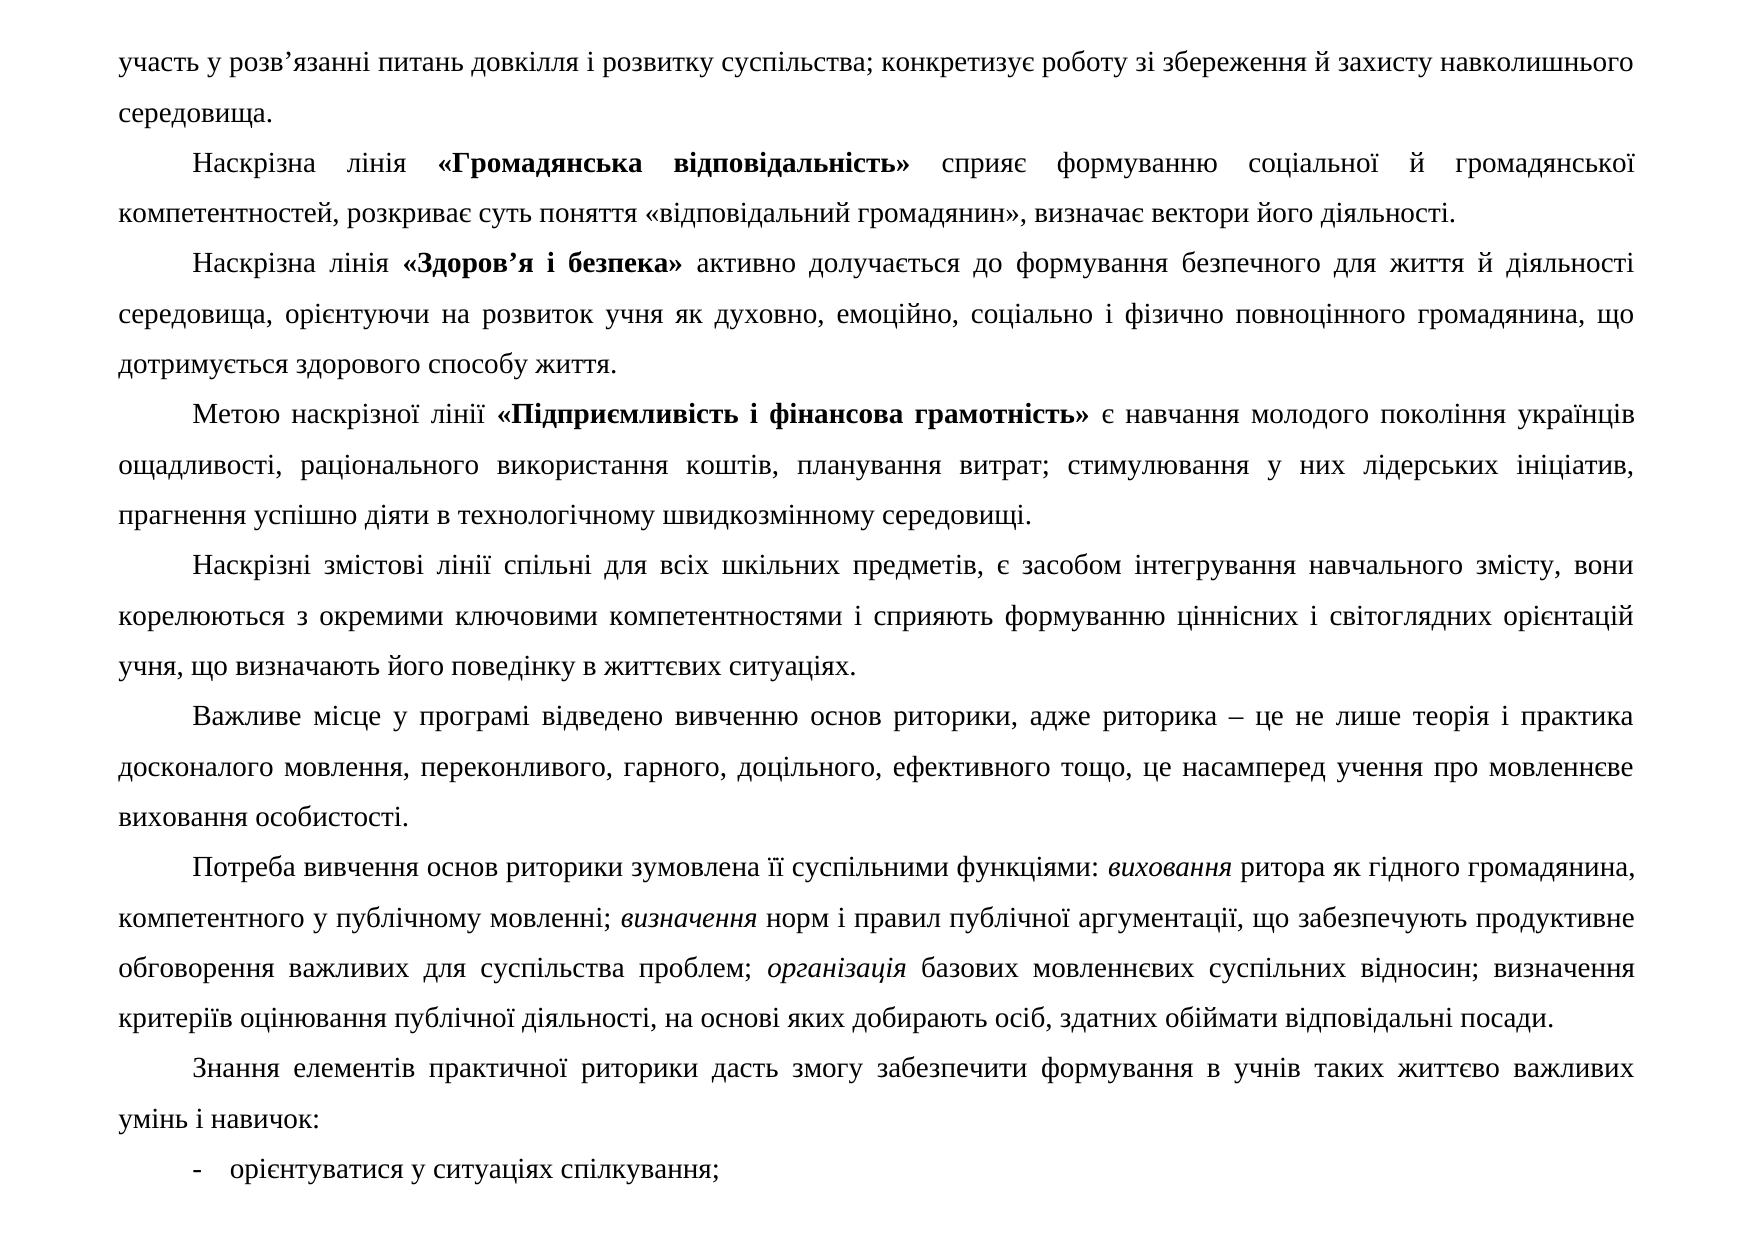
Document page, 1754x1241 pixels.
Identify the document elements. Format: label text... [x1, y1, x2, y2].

text Метою наскрізної лінії «Підприємливість і фінансова грамотність» є навчання молодого покоління українців ощадливості, раціонального використання коштів, планування витрат; стимулювання у них лідерських ініціатив, прагнення успішно діяти в технологічному швидкозмінному середовищі. [118, 397, 1636, 531]
text Важливе місце у програмі відведено вивченню основ риторики, адже риторика – це не лише теорія і практика досконалого мовлення, переконливого, гарного, доцільного, ефективного тощо, це насамперед учення про мовленнєве виховання особистості. [118, 698, 1636, 833]
text Наскрізні змістові лінії спільні для всіх шкільних предметів, є засобом інтегрування навчального змісту, вони корелюються з окремими ключовими компетентностями і сприяють формуванню ціннісних і світоглядних орієнтацій учня, що визначають його поведінку в життєвих ситуаціях. [118, 547, 1636, 682]
text Наскрізна лінія «Здоров’я і безпека» активно долучається до формування безпечного для життя й діяльності середовища, орієнтуючи на розвиток учня як духовно, емоційно, соціально і фізично повноцінного громадянина, що дотримується здорового способу життя. [118, 246, 1636, 380]
text Потреба вивчення основ риторики зумовлена її суспільними функціями: виховання ритора як гідного громадянина, компетентного у публічному мовленні; визначення норм і правил публічної аргументації, що забезпечують продуктивне обговорення важливих для суспільства проблем; організація базових мовленнєвих суспільних відносин; визначення критеріїв оцінювання публічної діяльності, на основі яких добирають осіб, здатних обіймати відповідальні посади. [118, 849, 1636, 1034]
list орієнтуватися у ситуаціях спілкування; [192, 1151, 1636, 1185]
text Наскрізна лінія «Громадянська відповідальність» сприяє формуванню соціальної й громадянської компетентностей, розкриває суть поняття «відповідальний громадянин», визначає вектори його діяльності. [118, 145, 1636, 229]
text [118, 44, 1636, 128]
text Знання елементів практичної риторики дасть змогу забезпечити формування в учнів таких життєво важливих умінь і навичок: [118, 1051, 1636, 1134]
